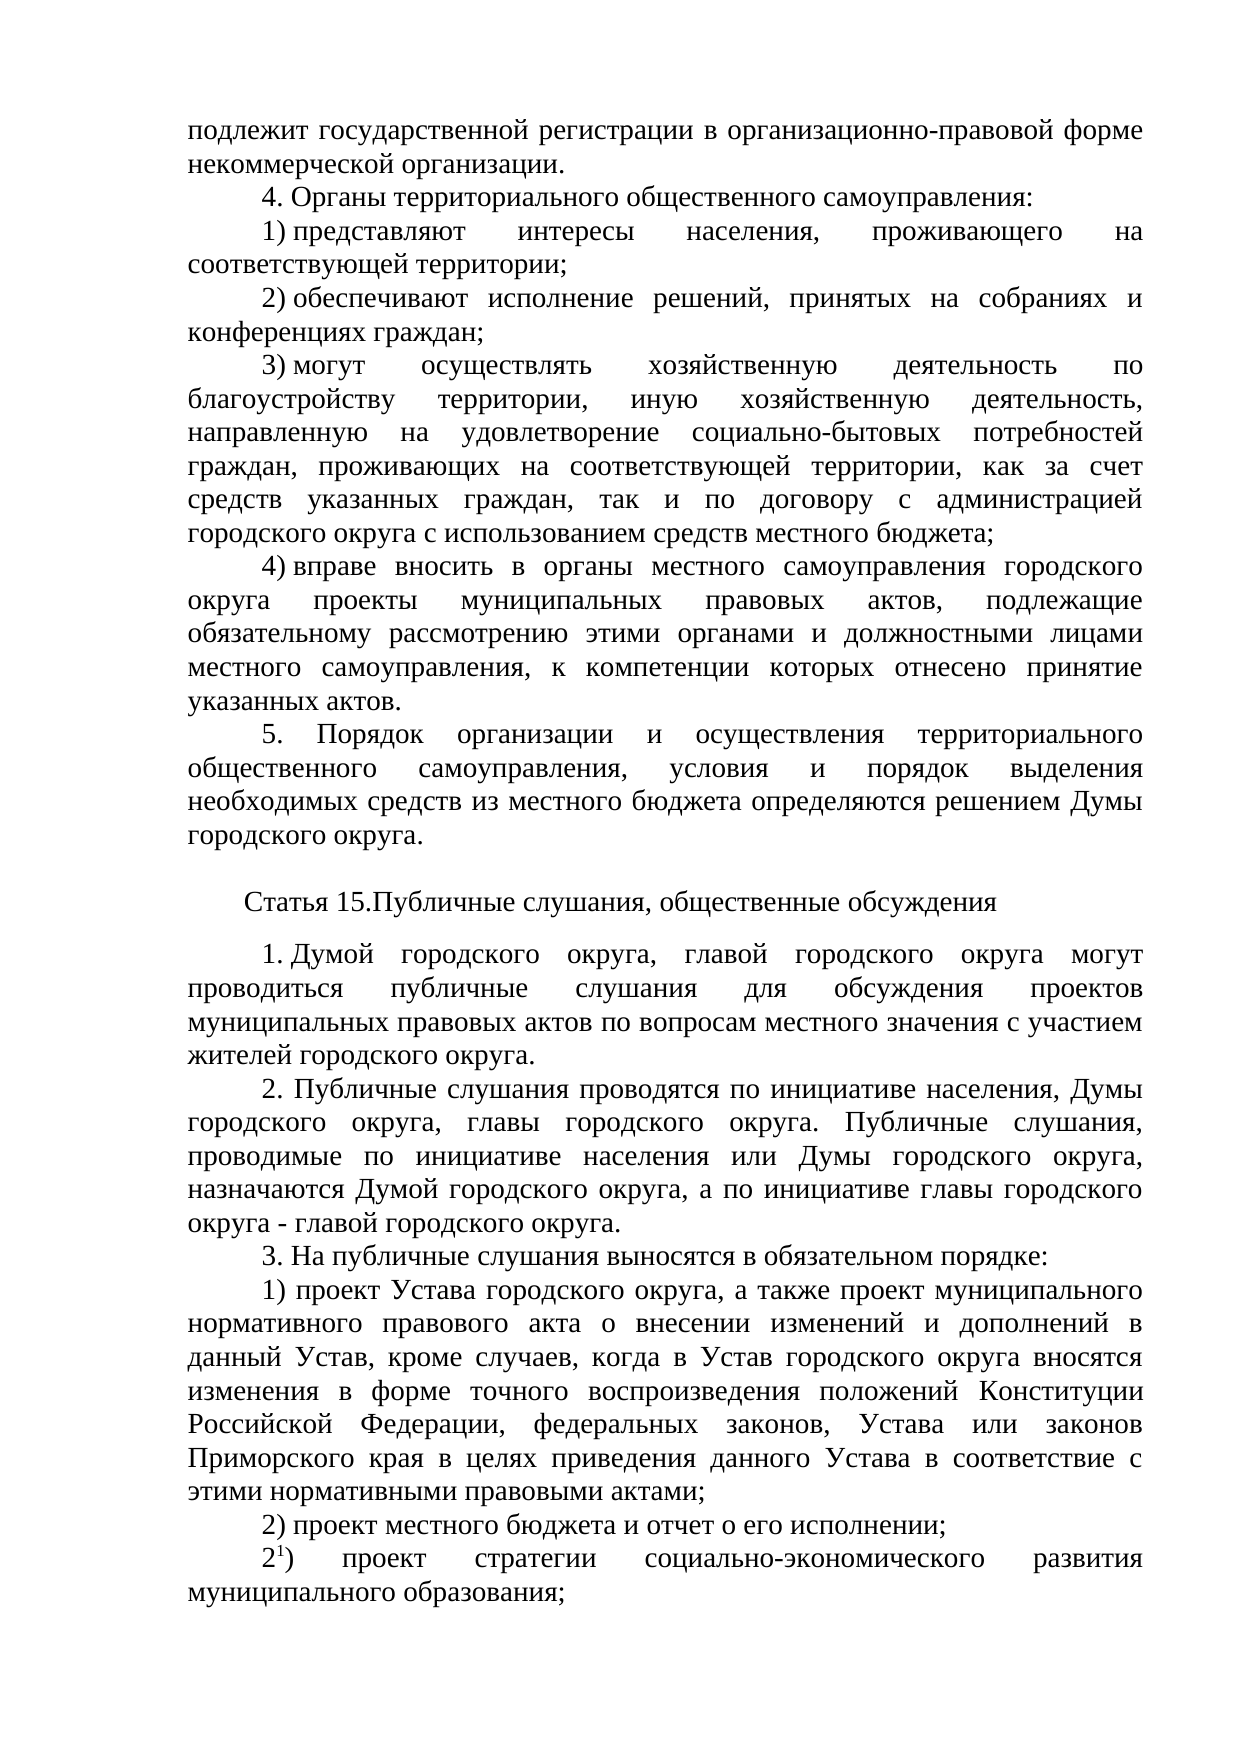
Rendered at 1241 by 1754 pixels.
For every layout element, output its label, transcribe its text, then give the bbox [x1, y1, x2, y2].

text 2) обеспечивают исполнение решений, принятых на собраниях и конференциях граждан; [187, 280, 1144, 347]
text 3. На публичные слушания выносятся в обязательном порядке: [187, 1238, 1144, 1272]
text 1) представляют интересы населения, проживающего на соответствующей территории; [187, 213, 1144, 280]
text 1) проект Устава городского округа, а также проект муниципального нормативного правового акта о внесении изменений и дополнений в данный Устав, кроме случаев, когда в Устав городского округа вносятся изменения в форме точного воспроизведения положений Конституции Российской Федерации, федеральных законов, Устава или законов Приморского края в целях приведения данного Устава в соответствие с этими нормативными правовыми актами; [187, 1272, 1144, 1507]
text 5. Порядок организации и осуществления территориального общественного самоуправления, условия и порядок выделения необходимых средств из местного бюджета определяются решением Думы городского округа. [187, 716, 1144, 850]
text 21) проект стратегии социально-экономического развития муниципального образования; [187, 1540, 1144, 1607]
text 1. Думой городского округа, главой городского округа могут проводиться публичные слушания для обсуждения проектов муниципальных правовых актов по вопросам местного значения с участием жителей городского округа. [187, 937, 1144, 1071]
text 2) проект местного бюджета и отчет о его исполнении; [187, 1507, 1144, 1540]
text 4) вправе вносить в органы местного самоуправления городского округа проекты муниципальных правовых актов, подлежащие обязательному рассмотрению этими органами и должностными лицами местного самоуправления, к компетенции которых отнесено принятие указанных актов. [187, 548, 1144, 716]
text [187, 112, 1144, 179]
text 3) могут осуществлять хозяйственную деятельность по благоустройству территории, иную хозяйственную деятельность, направленную на удовлетворение социально-бытовых потребностей граждан, проживающих на соответствующей территории, как за счет средств указанных граждан, так и по договору с администрацией городского округа с использованием средств местного бюджета; [187, 347, 1144, 548]
text 4. Органы территориального общественного самоуправления: [187, 179, 1144, 213]
text Статья 15.Публичные слушания, общественные обсуждения [187, 884, 1144, 917]
text 2. Публичные слушания проводятся по инициативе населения, Думы городского округа, главы городского округа. Публичные слушания, проводимые по инициативе населения или Думы городского округа, назначаются Думой городского округа, а по инициативе главы городского округа - главой городского округа. [187, 1071, 1144, 1238]
